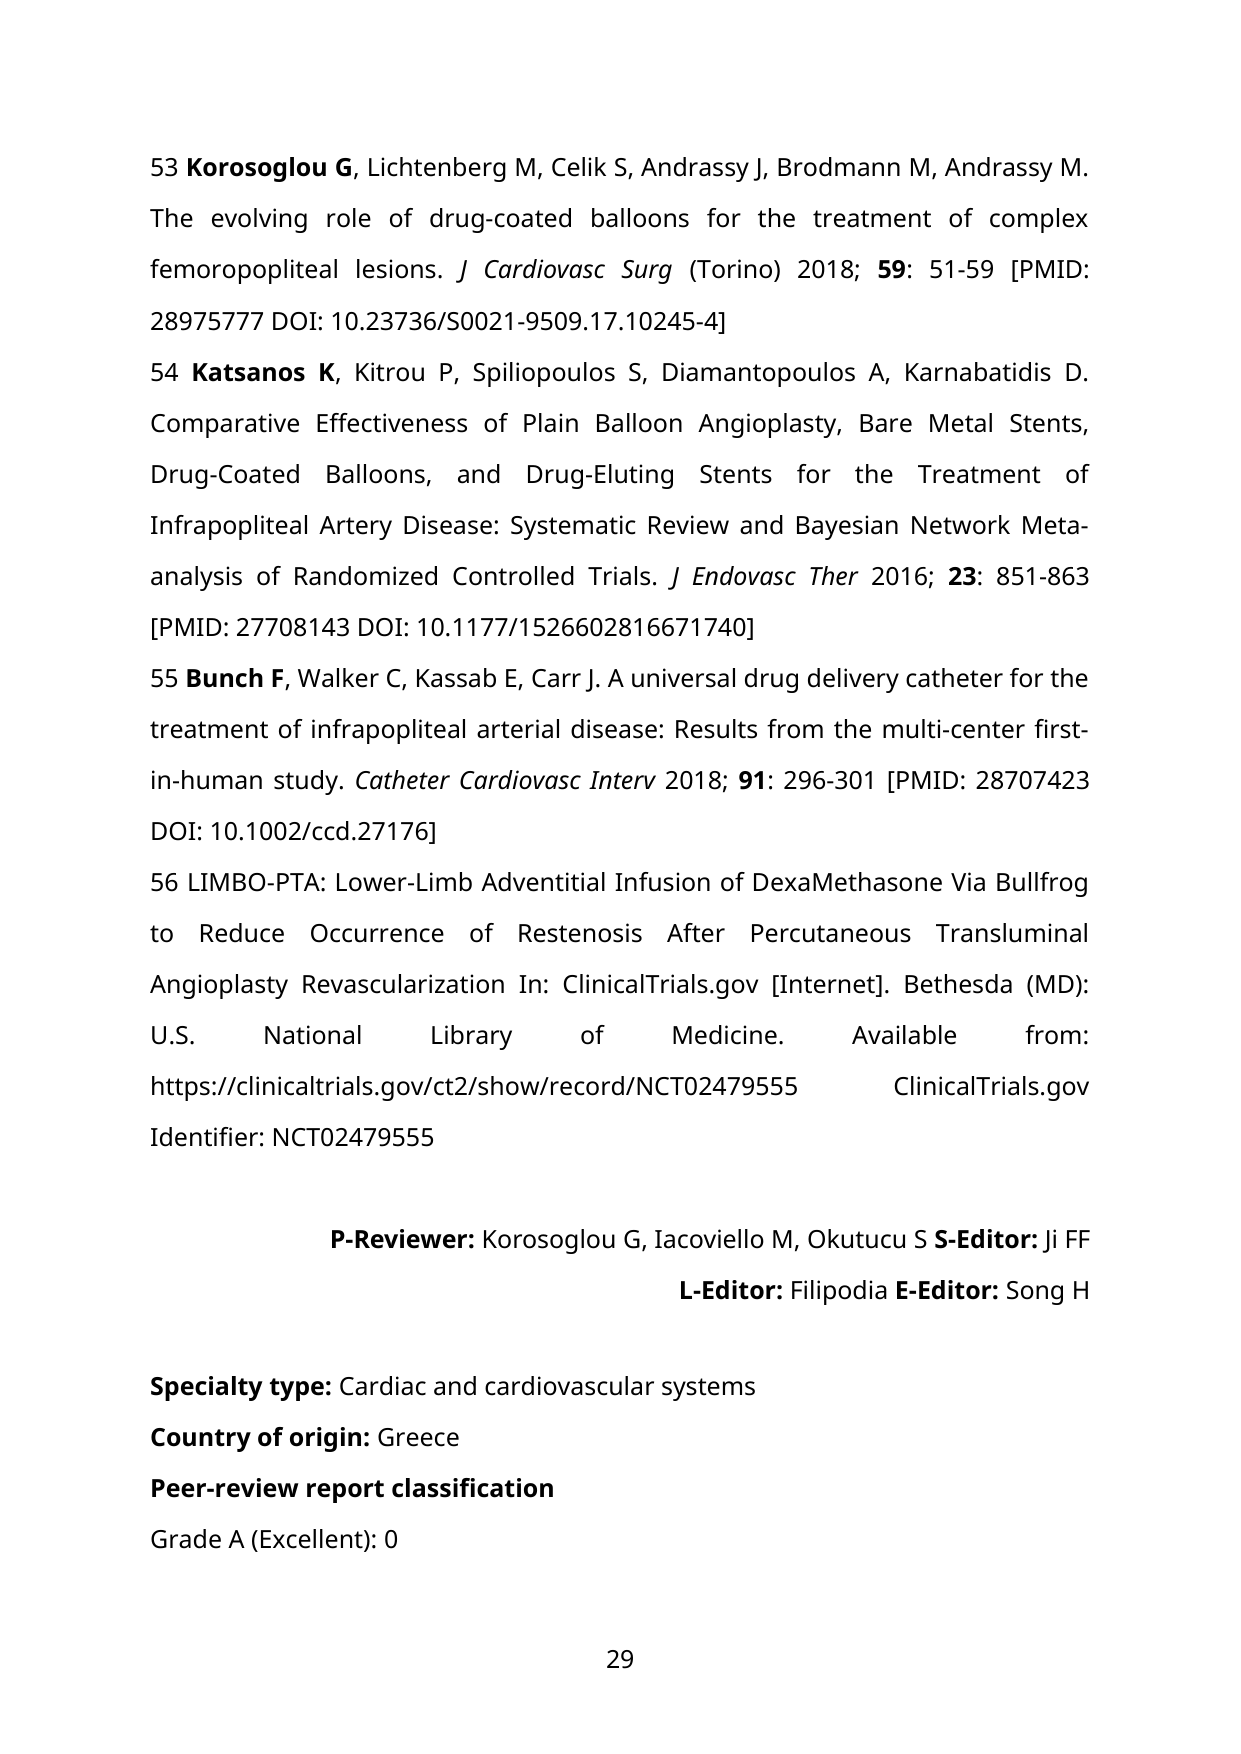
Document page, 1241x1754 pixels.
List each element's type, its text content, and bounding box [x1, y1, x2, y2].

text 56 LIMBO-PTA: Lower-Limb Adventitial Infusion of DexaMethasone Via Bullfrog to Reduce Occurrence of Restenosis After Percutaneous Transluminal Angioplasty Revascularization In: ClinicalTrials.gov [Internet]. Bethesda (MD): U.S. National Library of Medicine. Available from: https://clinicaltrials.gov/ct2/show/record/NCT02479555 ClinicalTrials.gov Identifier: NCT02479555 [150, 864, 1090, 1154]
text Peer-review report classification [150, 1471, 1090, 1505]
text 53 Korosoglou G, Lichtenberg M, Celik S, Andrassy J, Brodmann M, Andrassy M. The evolving role of drug-coated balloons for the treatment of complex femoropopliteal lesions. J Cardiovasc Surg (Torino) 2018; 59: 51-59 [PMID: 28975777 DOI: 10.23736/S0021-9509.17.10245-4] [150, 150, 1090, 337]
text 55 Bunch F, Walker C, Kassab E, Carr J. A universal drug delivery catheter for the treatment of infrapopliteal arterial disease: Results from the multi-center first-in-human study. Catheter Cardiovasc Interv 2018; 91: 296-301 [PMID: 28707423 DOI: 10.1002/ccd.27176] [150, 660, 1090, 848]
text Specialty type: Cardiac and cardiovascular systems [150, 1369, 1090, 1403]
text 54 Katsanos K, Kitrou P, Spiliopoulos S, Diamantopoulos A, Karnabatidis D. Comparative Effectiveness of Plain Balloon Angioplasty, Bare Metal Stents, Drug-Coated Balloons, and Drug-Eluting Stents for the Treatment of Infrapopliteal Artery Disease: Systematic Review and Bayesian Network Meta-analysis of Randomized Controlled Trials. J Endovasc Ther 2016; 23: 851-863 [PMID: 27708143 DOI: 10.1177/1526602816671740] [150, 354, 1090, 643]
text Country of origin: Greece [150, 1420, 1090, 1454]
text L-Editor: Filipodia E-Editor: Song H [150, 1273, 1090, 1307]
text Grade A (Excellent): 0 [150, 1522, 1090, 1556]
text P-Reviewer: Korosoglou G, Iacoviello M, Okutucu S S-Editor: Ji FF [150, 1222, 1090, 1256]
